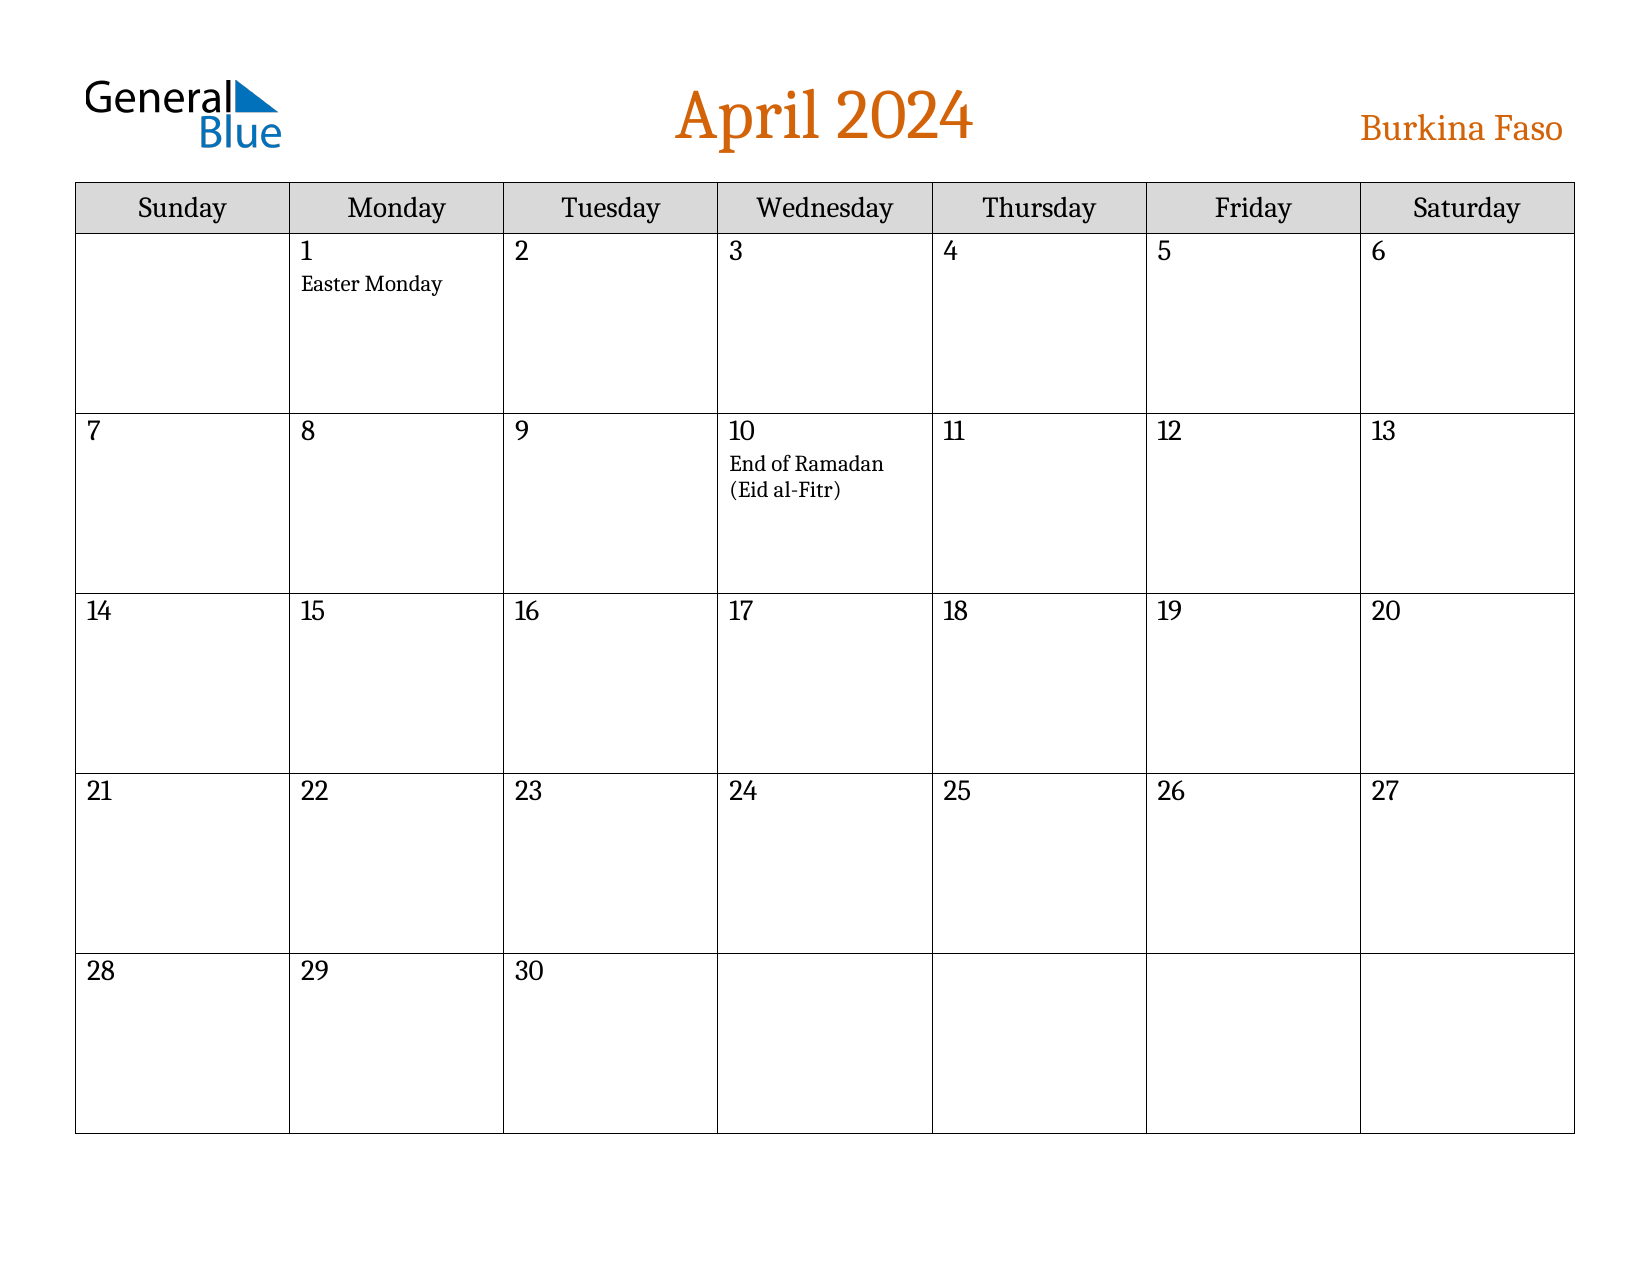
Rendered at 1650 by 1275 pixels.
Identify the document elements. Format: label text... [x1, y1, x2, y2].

table_cell Thursday [933, 183, 1146, 233]
table_cell 25 [933, 774, 1146, 810]
table_cell 14 [76, 594, 289, 630]
table_cell [1361, 630, 1574, 773]
table_cell Monday [290, 183, 503, 233]
table_cell Tuesday [504, 183, 717, 233]
table_cell 4 [933, 234, 1146, 270]
table_cell 15 [290, 594, 503, 630]
table_cell 28 [76, 954, 289, 990]
table_cell 7 [76, 414, 289, 450]
table_cell [933, 270, 1146, 413]
table_cell Wednesday [718, 183, 932, 233]
table_cell [1147, 810, 1360, 953]
table_cell 10 [718, 414, 932, 450]
table_cell End of Ramadan (Eid al-Fitr) [718, 450, 932, 593]
table_cell Sunday [76, 183, 289, 233]
table_cell Saturday [1361, 183, 1574, 233]
table_cell 19 [1147, 594, 1360, 630]
table_cell 16 [504, 594, 717, 630]
table_cell [1361, 810, 1574, 953]
table_cell 13 [1361, 414, 1574, 450]
table_cell [718, 630, 932, 773]
table_cell 6 [1361, 234, 1574, 270]
table_cell [718, 270, 932, 413]
table_cell [1361, 954, 1574, 990]
table_cell [718, 954, 932, 990]
table_cell [1361, 450, 1574, 593]
table_cell 1 [290, 234, 503, 270]
table_cell [504, 270, 717, 413]
table_cell [76, 990, 289, 1133]
table_cell [933, 450, 1146, 593]
table_cell [1147, 954, 1360, 990]
table_cell [1147, 990, 1360, 1133]
table_cell 8 [290, 414, 503, 450]
table_cell [76, 234, 289, 270]
table_cell 18 [933, 594, 1146, 630]
table_cell [718, 810, 932, 953]
table_cell [933, 630, 1146, 773]
table_cell 24 [718, 774, 932, 810]
table_cell [1147, 450, 1360, 593]
table_cell Easter Monday [290, 270, 503, 413]
table_cell 9 [504, 414, 717, 450]
table_cell [504, 810, 717, 953]
table_cell [504, 990, 717, 1133]
table_cell 2 [504, 234, 717, 270]
table_cell 29 [290, 954, 503, 990]
table_cell [933, 954, 1146, 990]
table_cell Friday [1147, 183, 1360, 233]
table_cell [504, 630, 717, 773]
table_cell [1361, 270, 1574, 413]
table_cell [76, 450, 289, 593]
table_cell 11 [933, 414, 1146, 450]
table_cell [290, 990, 503, 1133]
table_cell 17 [718, 594, 932, 630]
table_cell 5 [1147, 234, 1360, 270]
table_cell [1361, 990, 1574, 1133]
table_header [76, 75, 503, 182]
table_cell 26 [1147, 774, 1360, 810]
picture [86, 80, 281, 148]
table_cell [290, 450, 503, 593]
table_cell 23 [504, 774, 717, 810]
table_cell [718, 990, 932, 1133]
table_cell 3 [718, 234, 932, 270]
table_cell [76, 630, 289, 773]
table_cell 22 [290, 774, 503, 810]
table_cell [76, 810, 289, 953]
table_cell [1147, 630, 1360, 773]
table_cell 21 [76, 774, 289, 810]
table_header Burkina Faso [1146, 75, 1574, 182]
table_cell 12 [1147, 414, 1360, 450]
table_cell [76, 270, 289, 413]
table_cell 20 [1361, 594, 1574, 630]
table_cell [1147, 270, 1360, 413]
table_cell [933, 810, 1146, 953]
table_cell 27 [1361, 774, 1574, 810]
table_header April 2024 [504, 75, 1146, 182]
table_cell [290, 810, 503, 953]
table_cell [290, 630, 503, 773]
table_cell 30 [504, 954, 717, 990]
table_cell [933, 990, 1146, 1133]
table_cell [504, 450, 717, 593]
